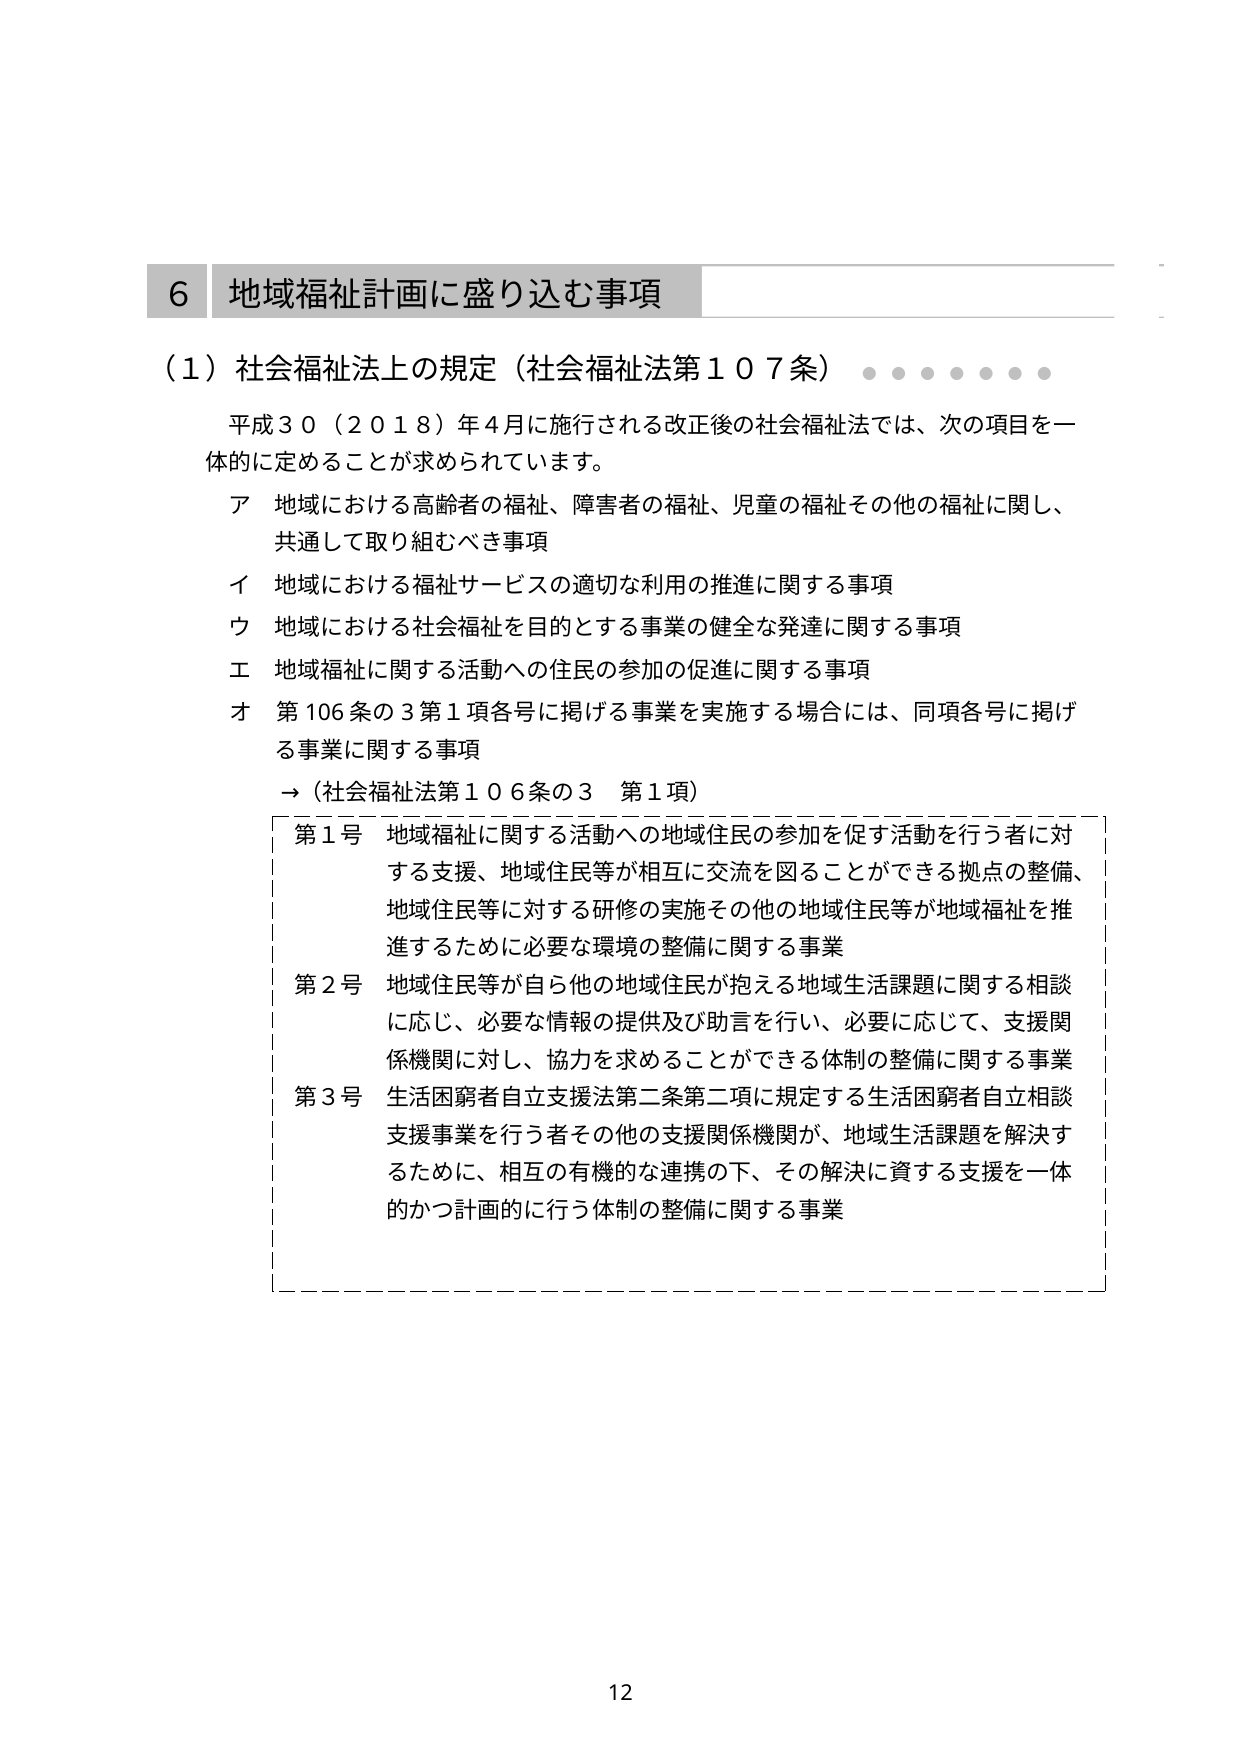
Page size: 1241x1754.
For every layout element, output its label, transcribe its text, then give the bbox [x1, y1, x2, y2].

subtitle （１）社会福祉法上の規定（社会福祉法第１０７条） ● ● ● ● ● ● ● [118, 329, 1122, 404]
text →（社会福祉法第１０６条の３ 第１項） [271, 772, 1078, 809]
text する支援、地域住民等が相互に交流を図ることができる拠点の整備、 [271, 852, 1078, 889]
subtitle ６ 地域福祉計画に盛り込む事項 [162, 254, 1122, 329]
text オ 第106条の3第１項各号に掲げる事業を実施する場合には、同項各号に掲げる事業に関する事項 [206, 692, 1078, 767]
text 第３号 生活困窮者自立支援法第二条第二項に規定する生活困窮者自立相談 [271, 1077, 1078, 1114]
text エ 地域福祉に関する活動への住民の参加の促進に関する事項 [206, 649, 1078, 687]
text 進するために必要な環境の整備に関する事業 [271, 927, 1078, 964]
text に応じ、必要な情報の提供及び助言を行い、必要に応じて、支援関 [271, 1002, 1078, 1039]
text るために、相互の有機的な連携の下、その解決に資する支援を一体 [271, 1152, 1078, 1189]
text ア 地域における高齢者の福祉、障害者の福祉、児童の福祉その他の福祉に関し、共通して取り組むべき事項 [206, 484, 1078, 559]
text 的かつ計画的に行う体制の整備に関する事業 [271, 1189, 1078, 1227]
text 平成３０（２０１８）年４月に施行される改正後の社会福祉法では、次の項目を一体的に定めることが求められています。 [206, 404, 1078, 479]
text 地域住民等に対する研修の実施その他の地域住民等が地域福祉を推 [271, 889, 1078, 927]
text 第１号 地域福祉に関する活動への地域住民の参加を促す活動を行う者に対 [271, 814, 1078, 852]
text 第２号 地域住民等が自ら他の地域住民が抱える地域生活課題に関する相談 [271, 964, 1078, 1002]
text 係機関に対し、協力を求めることができる体制の整備に関する事業 [271, 1039, 1078, 1077]
text ウ 地域における社会福祉を目的とする事業の健全な発達に関する事項 [206, 607, 1078, 644]
text イ 地域における福祉サービスの適切な利用の推進に関する事項 [206, 564, 1078, 602]
text 支援事業を行う者その他の支援関係機関が、地域生活課題を解決す [271, 1114, 1078, 1152]
